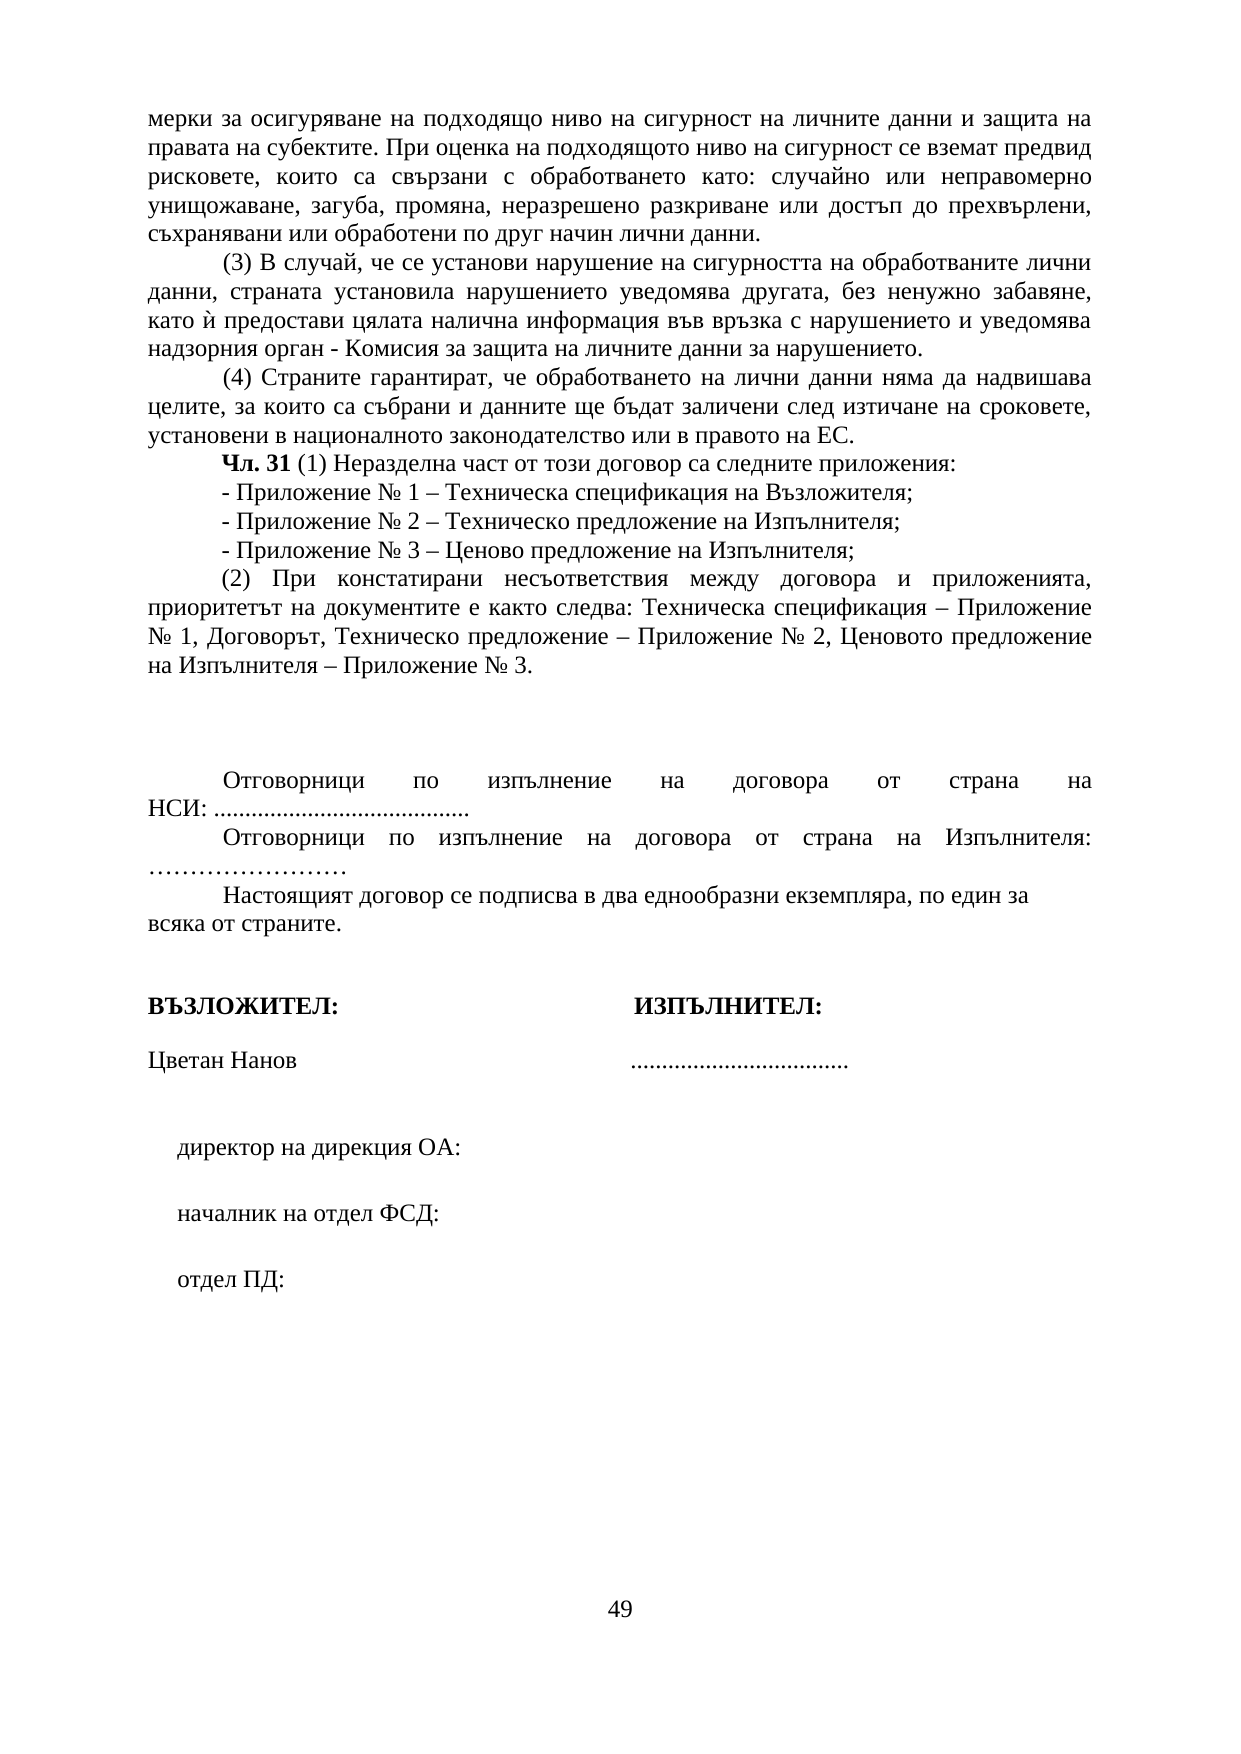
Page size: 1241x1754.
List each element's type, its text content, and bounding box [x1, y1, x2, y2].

text Настоящият договор се подписва в два еднообразни екземпляра, по един за всяка от страните. [148, 880, 1093, 937]
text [148, 103, 1093, 247]
text Чл. 31 (1) Неразделна част от този договор са следните приложения: [148, 448, 1093, 477]
text - Приложение № 1 – Техническа спецификация на Възложителя; [148, 477, 1093, 506]
text (3) В случай, че се установи нарушение на сигурността на обработваните лични данни, страната установила нарушението уведомява другата, без ненужно забавяне, като ѝ предостави цялата налична информация във връзка с нарушението и уведомява надзорния орган - Комисия за защита на личните данни за нарушението. [148, 247, 1093, 362]
text - Приложение № 3 – Ценово предложение на Изпълнителя; [148, 535, 1093, 563]
text Отговорници по изпълнение на договора от страна на Изпълнителя: …………………… [148, 822, 1093, 880]
text директор на дирекция ОА: [177, 1132, 1078, 1161]
text началник на отдел ФСД: [177, 1198, 1078, 1227]
text - Приложение № 2 – Техническо предложение на Изпълнителя; [148, 506, 1093, 535]
text (4) Страните гарантират, че обработването на лични данни няма да надвишава целите, за които са събрани и данните ще бъдат заличени след изтичане на сроковете, установени в националното законодателство или в правото на ЕС. [148, 362, 1093, 448]
text отдел ПД: [177, 1264, 1078, 1293]
text ВЪЗЛОЖИТЕЛ: ИЗПЪЛНИТЕЛ: [148, 991, 1093, 1020]
text Отговорници по изпълнение на договора от страна на НСИ: ......................................... [148, 765, 1093, 822]
text Цветан Нанов ................................... [148, 1045, 1093, 1074]
text (2) При констатирани несъответствия между договора и приложенията, приоритетът на документите е както следва: Техническа спецификация – Приложение № 1, Договорът, Техническо предложение – Приложение № 2, Ценовото предложение на Изпълнителя – Приложение № 3. [148, 563, 1093, 678]
